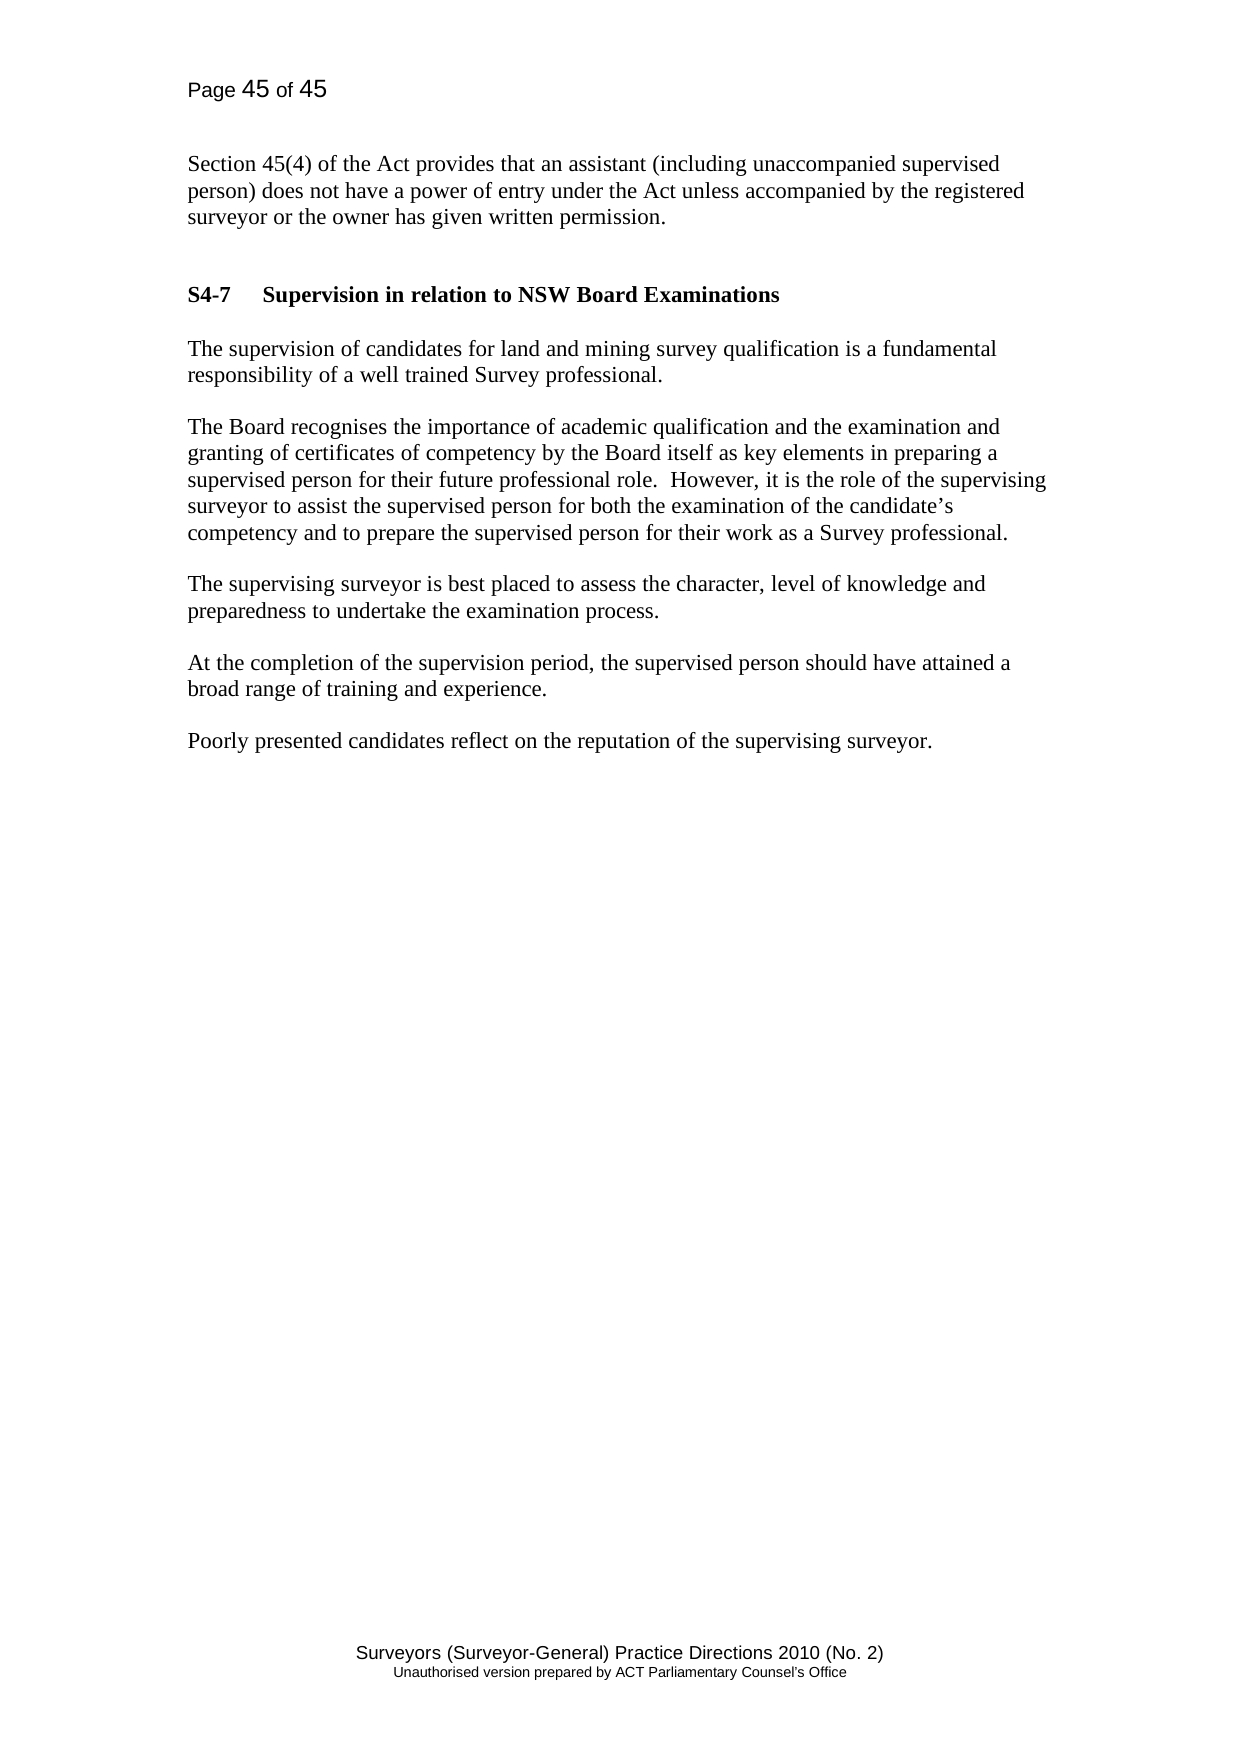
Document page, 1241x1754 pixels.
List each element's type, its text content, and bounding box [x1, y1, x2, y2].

subtitle S4-7 Supervision in relation to NSW Board Examinations [187, 281, 1053, 308]
text The supervision of candidates for land and mining survey qualification is a fundamental responsibility of a well trained Survey professional. [187, 334, 1053, 387]
text The Board recognises the importance of academic qualification and the examination and granting of certificates of competency by the Board itself as key elements in preparing a supervised person for their future professional role. However, it is the role of the supervising surveyor to assist the supervised person for both the examination of the candidate’s competency and to prepare the supervised person for their work as a Survey professional. [187, 412, 1053, 545]
text At the completion of the supervision period, the supervised person should have attained a broad range of training and experience. [187, 648, 1053, 702]
text The supervising surveyor is best placed to assess the character, level of knowledge and preparedness to undertake the examination process. [187, 570, 1053, 623]
text Poorly presented candidates reflect on the reputation of the supervising surveyor. [187, 727, 1053, 753]
text Section 45(4) of the Act provides that an assistant (including unaccompanied supervised person) does not have a power of entry under the Act unless accompanied by the registered surveyor or the owner has given written permission. [187, 150, 1053, 230]
